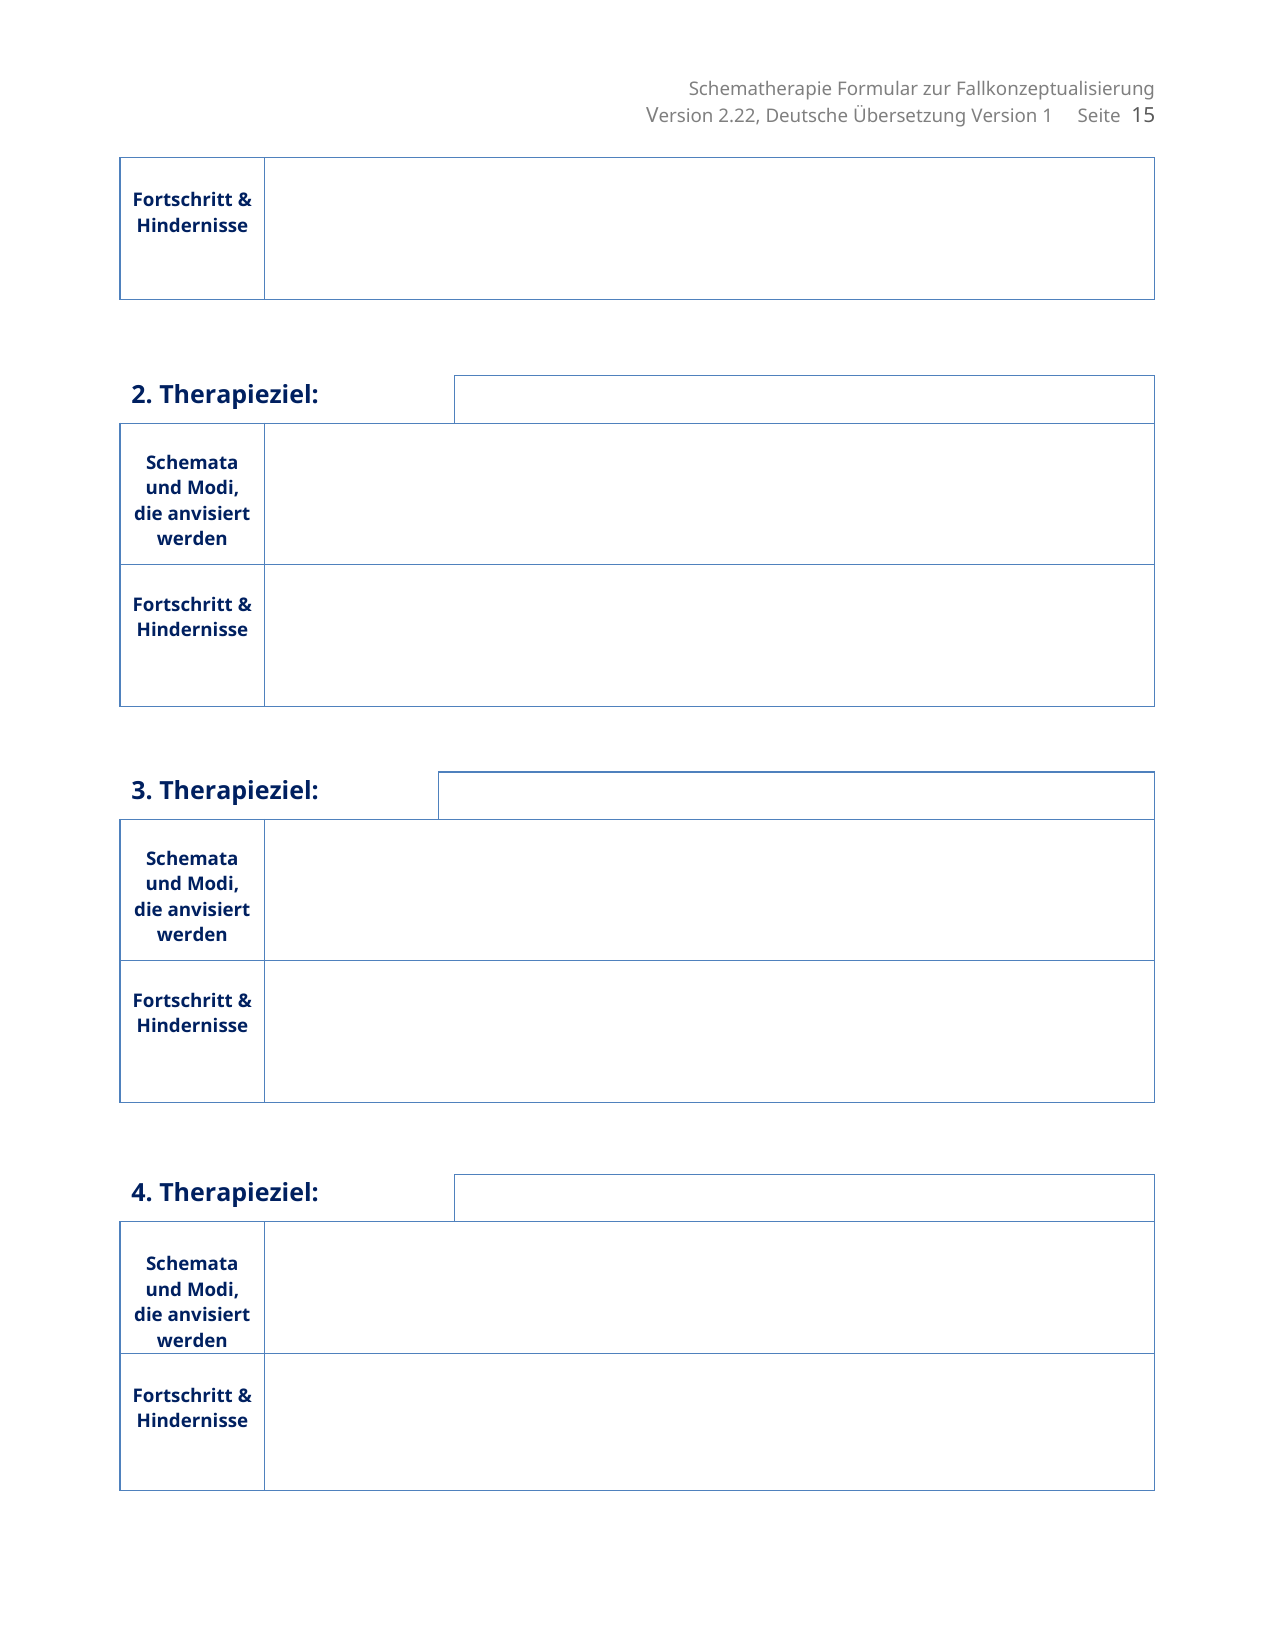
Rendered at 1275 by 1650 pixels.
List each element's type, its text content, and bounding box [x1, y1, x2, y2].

table_header [455, 1175, 1154, 1221]
table_cell Fortschritt & Hindernisse [121, 961, 264, 1102]
table_cell [265, 1354, 1154, 1490]
table_cell Schemata und Modi, die anvisiert werden [121, 1222, 264, 1352]
table_header 4. Therapieziel: [120, 1174, 454, 1221]
table_cell [265, 158, 1154, 299]
table_cell [265, 961, 1154, 1102]
table_cell Schemata und Modi, die anvisiert werden [121, 820, 264, 960]
table_cell [265, 424, 1154, 564]
table_cell Fortschritt & Hindernisse [121, 1354, 264, 1490]
table_cell Fortschritt & Hindernisse [121, 158, 264, 299]
table_cell [265, 565, 1154, 706]
table_header 2. Therapieziel: [120, 375, 454, 423]
table_cell [265, 1222, 1154, 1352]
table_cell Schemata und Modi, die anvisiert werden [121, 424, 264, 564]
table_header 3. Therapieziel: [120, 771, 438, 819]
table_header [439, 773, 1154, 819]
table_header [455, 376, 1154, 423]
table_cell Fortschritt & Hindernisse [121, 565, 264, 706]
table_cell [265, 820, 1154, 960]
